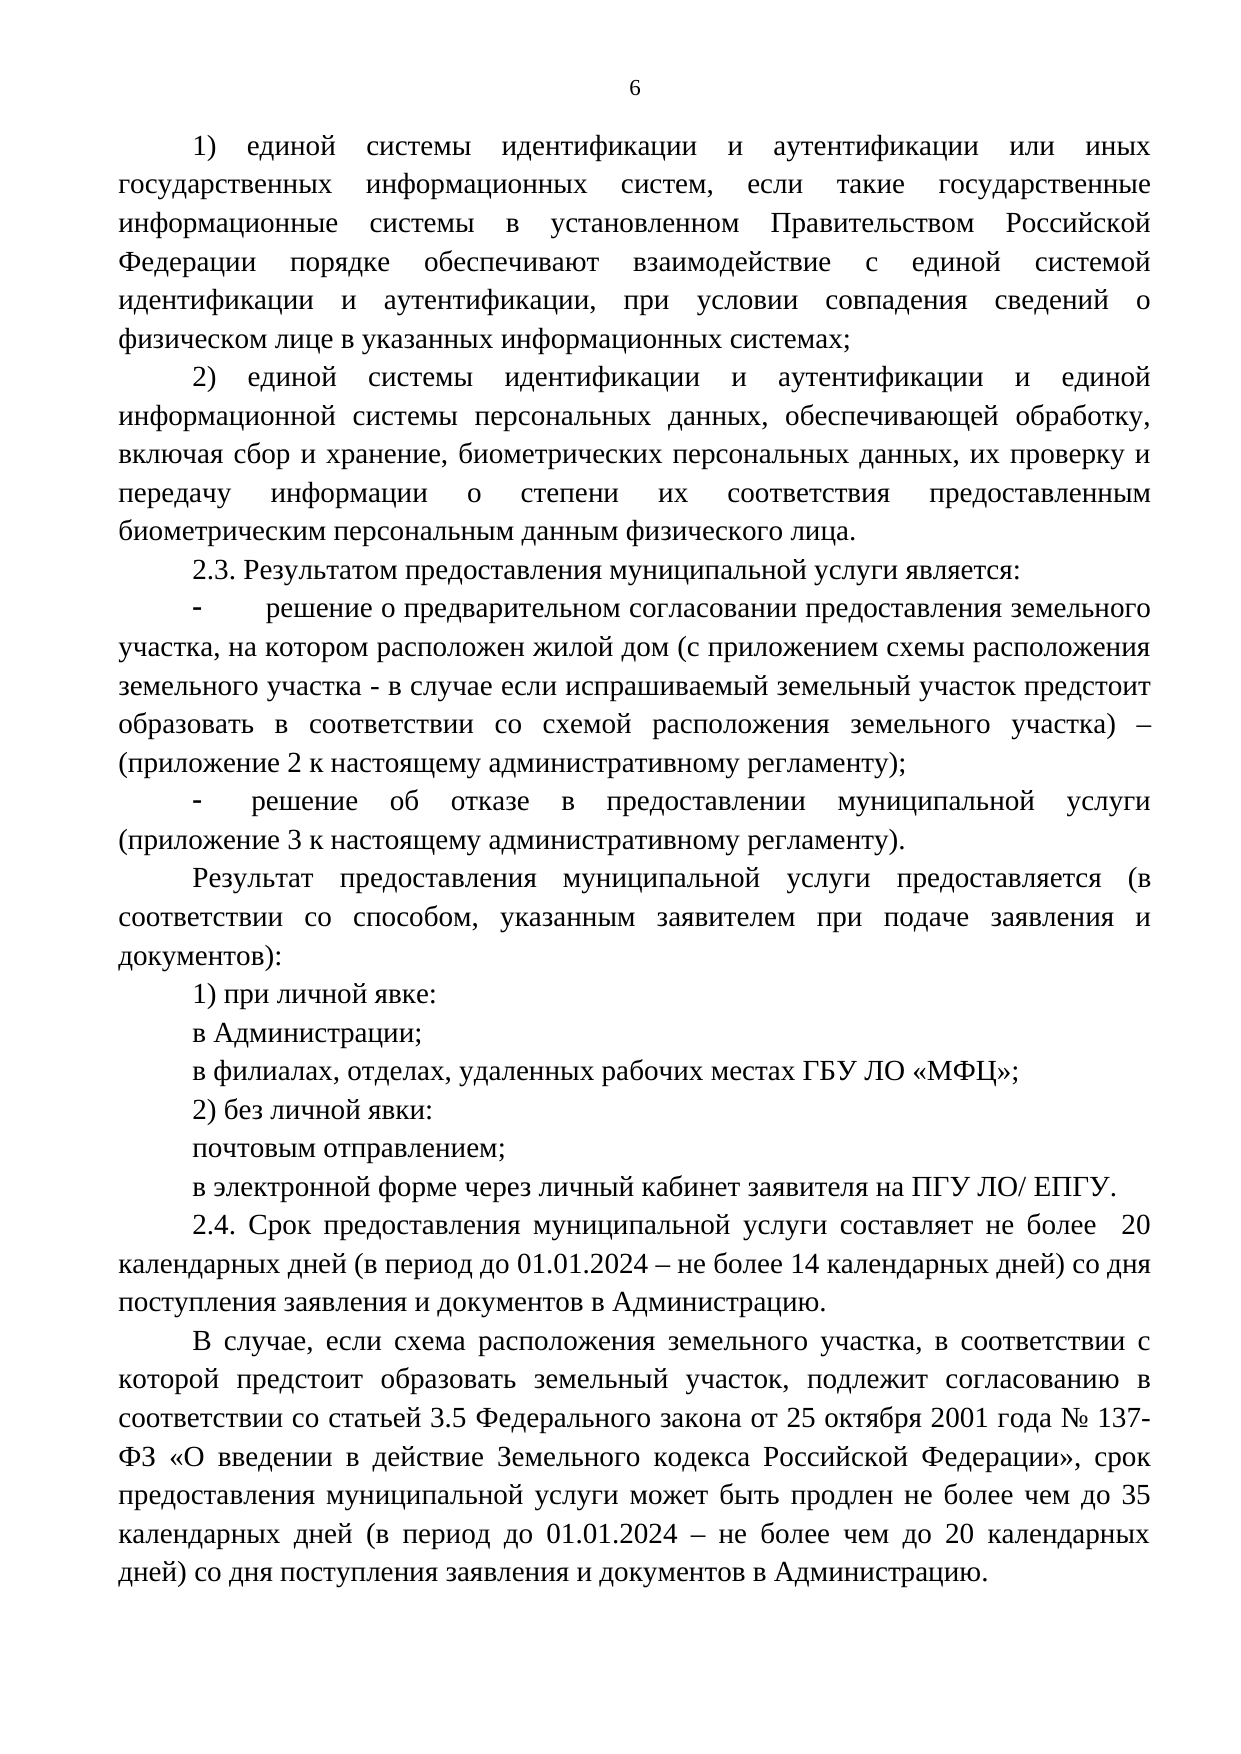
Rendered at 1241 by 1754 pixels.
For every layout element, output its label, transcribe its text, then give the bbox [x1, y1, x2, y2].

text 2.3. Результатом предоставления муниципальной услуги является: [118, 552, 1152, 586]
text Результат предоставления муниципальной услуги предоставляется (в соответствии со способом, указанным заявителем при подаче заявления и документов): [118, 861, 1152, 971]
text в Администрации; [118, 1015, 1152, 1048]
text в электронной форме через личный кабинет заявителя на ПГУ ЛО/ ЕПГУ. [118, 1169, 1152, 1202]
list решение о предварительном согласовании предоставления земельного участка, на котором расположен жилой дом (с приложением схемы расположения земельного участка - в случае если испрашиваемый земельный участок предстоит образовать в соответствии со схемой расположения земельного участка) – (приложение 2 к настоящему административному регламенту); [118, 591, 1152, 778]
list решение об отказе в предоставлении муниципальной услуги (приложение 3 к настоящему административному регламенту). [118, 783, 1152, 856]
text почтовым отправлением; [118, 1130, 1152, 1164]
text 2.4. Срок предоставления муниципальной услуги составляет не более 20 календарных дней (в период до 01.01.2024 – не более 14 календарных дней) со дня поступления заявления и документов в Администрацию. [118, 1207, 1152, 1318]
text 2) без личной явки: [118, 1092, 1152, 1125]
text 2) единой системы идентификации и аутентификации и единой информационной системы персональных данных, обеспечивающей обработку, включая сбор и хранение, биометрических персональных данных, их проверку и передачу информации о степени их соответствия предоставленным биометрическим персональным данным физического лица. [118, 359, 1152, 547]
text 1) при личной явке: [118, 976, 1152, 1010]
text 1) единой системы идентификации и аутентификации или иных государственных информационных систем, если такие государственные информационные системы в установленном Правительством Российской Федерации порядке обеспечивают взаимодействие с единой системой идентификации и аутентификации, при условии совпадения сведений о физическом лице в указанных информационных системах; [118, 128, 1152, 354]
text В случае, если схема расположения земельного участка, в соответствии с которой предстоит образовать земельный участок, подлежит согласованию в соответствии со статьей 3.5 Федерального закона от 25 октября 2001 года № 137-ФЗ «О введении в действие Земельного кодекса Российской Федерации», срок предоставления муниципальной услуги может быть продлен не более чем до 35 календарных дней (в период до 01.01.2024 – не более чем до 20 календарных дней) со дня поступления заявления и документов в Администрацию. [118, 1323, 1152, 1588]
text в филиалах, отделах, удаленных рабочих местах ГБУ ЛО «МФЦ»; [118, 1053, 1152, 1087]
